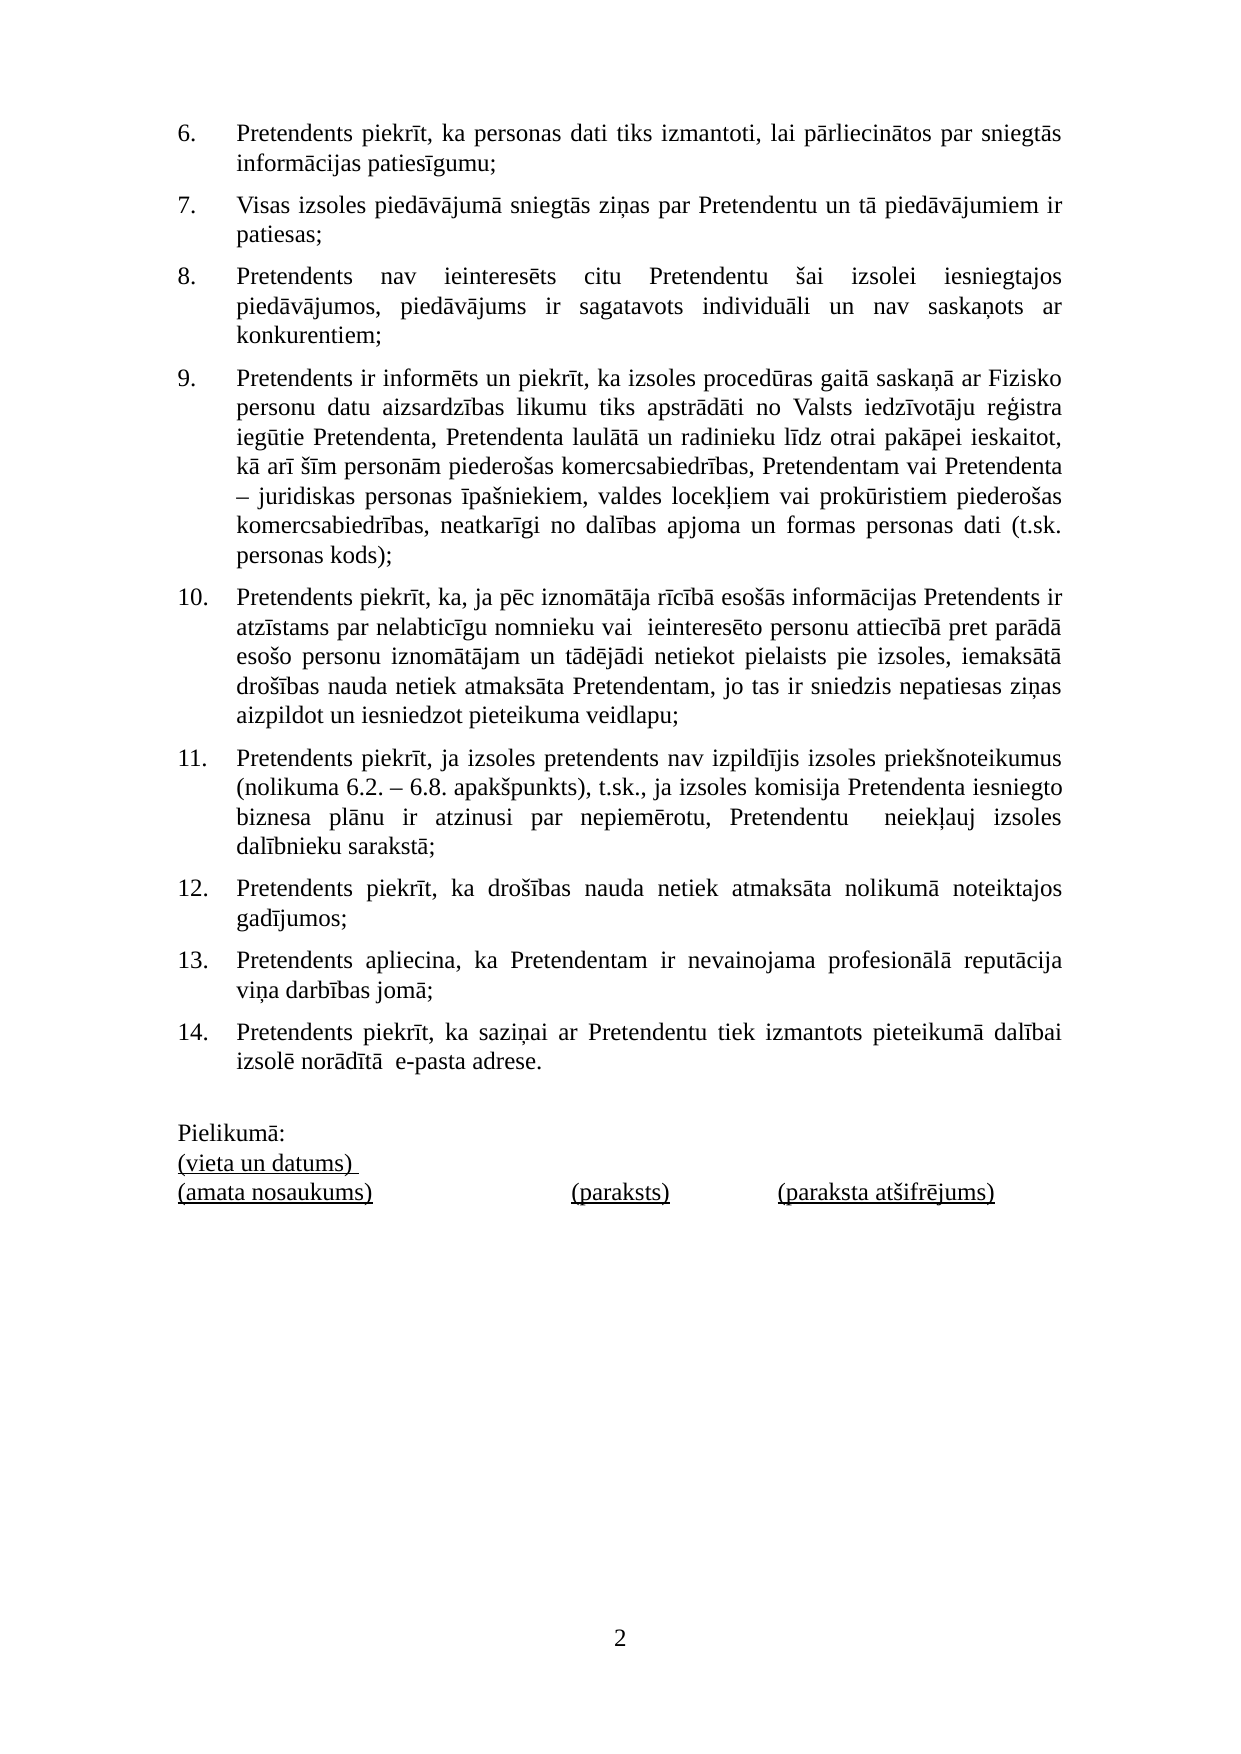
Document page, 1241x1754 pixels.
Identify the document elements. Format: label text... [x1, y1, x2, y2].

list Pretendents nav ieinteresēts citu Pretendentu šai izsolei iesniegtajos piedāvājumos, piedāvājums ir sagatavots individuāli un nav saskaņots ar konkurentiem; [177, 261, 1063, 349]
text (amata nosaukums) (paraksts) (paraksta atšifrējums) [177, 1177, 1063, 1206]
list Visas izsoles piedāvājumā sniegtās ziņas par Pretendentu un tā piedāvājumiem ir patiesas; [177, 190, 1063, 248]
list Pretendents piekrīt, ka drošības nauda netiek atmaksāta nolikumā noteiktajos gadījumos; [177, 873, 1063, 932]
list Pretendents piekrīt, ja izsoles pretendents nav izpildījis izsoles priekšnoteikumus (nolikuma 6.2. – 6.8. apakšpunkts), t.sk., ja izsoles komisija Pretendenta iesniegto biznesa plānu ir atzinusi par nepiemērotu, Pretendentu neiekļauj izsoles dalībnieku sarakstā; [177, 743, 1063, 860]
list Pretendents piekrīt, ka personas dati tiks izmantoti, lai pārliecinātos par sniegtās informācijas patiesīgumu; [177, 118, 1063, 176]
list Pretendents apliecina, ka Pretendentam ir nevainojama profesionālā reputācija viņa darbības jomā; [177, 945, 1063, 1003]
text Pielikumā: [177, 1118, 1063, 1147]
list Pretendents ir informēts un piekrīt, ka izsoles procedūras gaitā saskaņā ar Fizisko personu datu aizsardzības likumu tiks apstrādāti no Valsts iedzīvotāju reģistra iegūtie Pretendenta, Pretendenta laulātā un radinieku līdz otrai pakāpei ieskaitot, kā arī šīm personām piederošas komercsabiedrības, Pretendentam vai Pretendenta – juridiskas personas īpašniekiem, valdes locekļiem vai prokūristiem piederošas komercsabiedrības, neatkarīgi no dalības apjoma un formas personas dati (t.sk. personas kods); [177, 363, 1063, 569]
list Pretendents piekrīt, ka saziņai ar Pretendentu tiek izmantots pieteikumā dalībai izsolē norādītā e-pasta adrese. [177, 1017, 1063, 1075]
text (vieta un datums) [177, 1148, 1063, 1176]
list Pretendents piekrīt, ka, ja pēc iznomātāja rīcībā esošās informācijas Pretendents ir atzīstams par nelabticīgu nomnieku vai ieinteresēto personu attiecībā pret parādā esošo personu iznomātājam un tādējādi netiekot pielaists pie izsoles, iemaksātā drošības nauda netiek atmaksāta Pretendentam, jo tas ir sniedzis nepatiesas ziņas aizpildot un iesniedzot pieteikuma veidlapu; [177, 582, 1063, 729]
